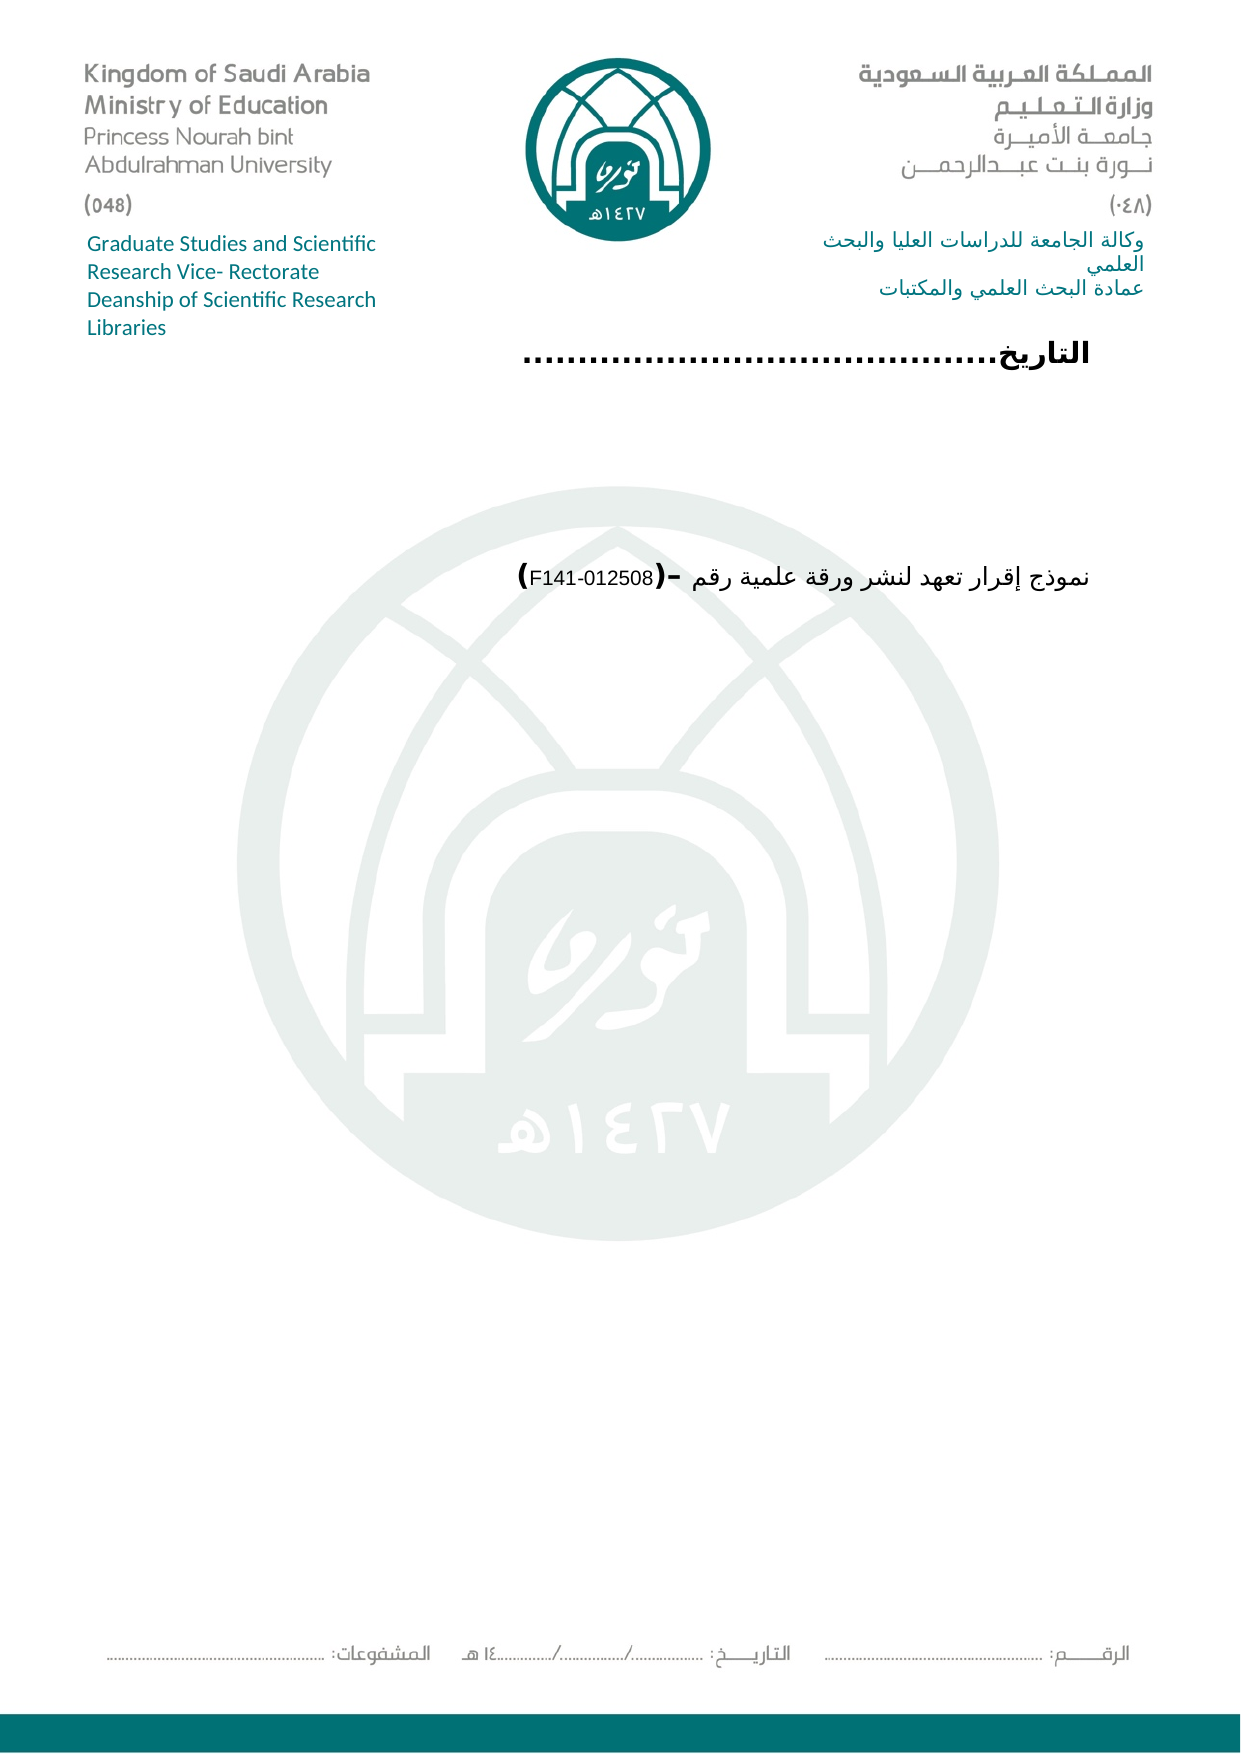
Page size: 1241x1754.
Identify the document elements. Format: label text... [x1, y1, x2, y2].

picture [0, 0, 1241, 1754]
text نموذج إقرار تعهد لنشر ورقة علمية رقم –(012508-F141) [150, 558, 1090, 592]
text التاريخ........................................... [150, 337, 1090, 371]
